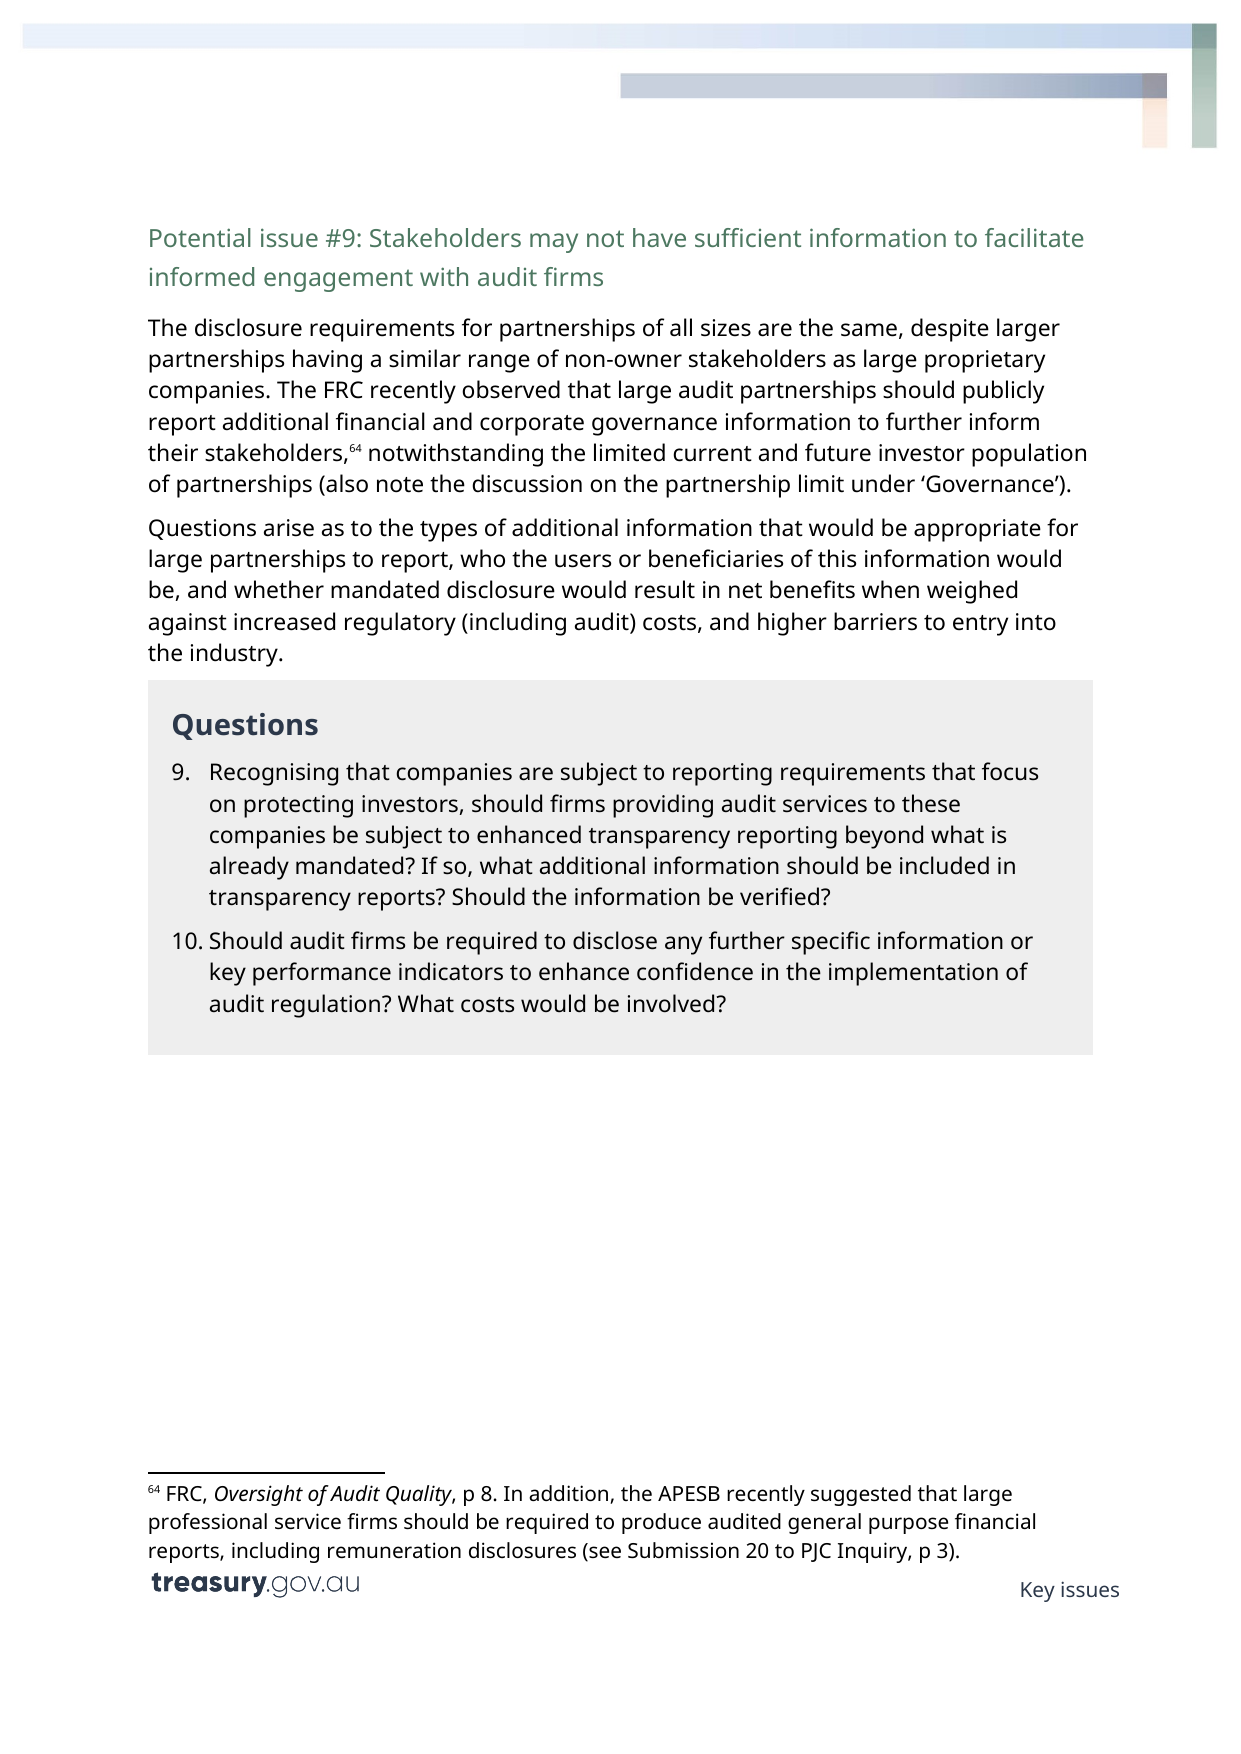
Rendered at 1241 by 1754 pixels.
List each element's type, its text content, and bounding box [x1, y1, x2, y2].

table_header Questions Recognising that companies are subject to reporting requirements that focus on protecting investors, should firms providing audit services to these companies be subject to enhanced transparency reporting beyond what is already mandated? If so, what additional information should be included in transparency reports? Should the information be verified? Should audit firms be required to disclose any further specific information or key performance indicators to enhance confidence in the implementation of audit regulation? What costs would be involved? [148, 680, 1093, 1055]
subtitle Potential issue #9: Stakeholders may not have sufficient information to facilitate informed engagement with audit firms [148, 221, 1093, 294]
picture [147, 1564, 365, 1598]
text Questions arise as to the types of additional information that would be appropriate for large partnerships to report, who the users or beneficiaries of this information would be, and whether mandated disclosure would result in net benefits when weighed against increased regulatory (including audit) costs, and higher barriers to entry into the industry. [148, 512, 1093, 668]
picture [0, 0, 1241, 172]
text The disclosure requirements for partnerships of all sizes are the same, despite larger partnerships having a similar range of non-owner stakeholders as large proprietary companies. The FRC recently observed that large audit partnerships should publicly report additional financial and corporate governance information to further inform their stakeholders, notwithstanding the limited current and future investor population of partnerships (also note the discussion on the partnership limit under ‘Governance’). [148, 312, 1093, 499]
